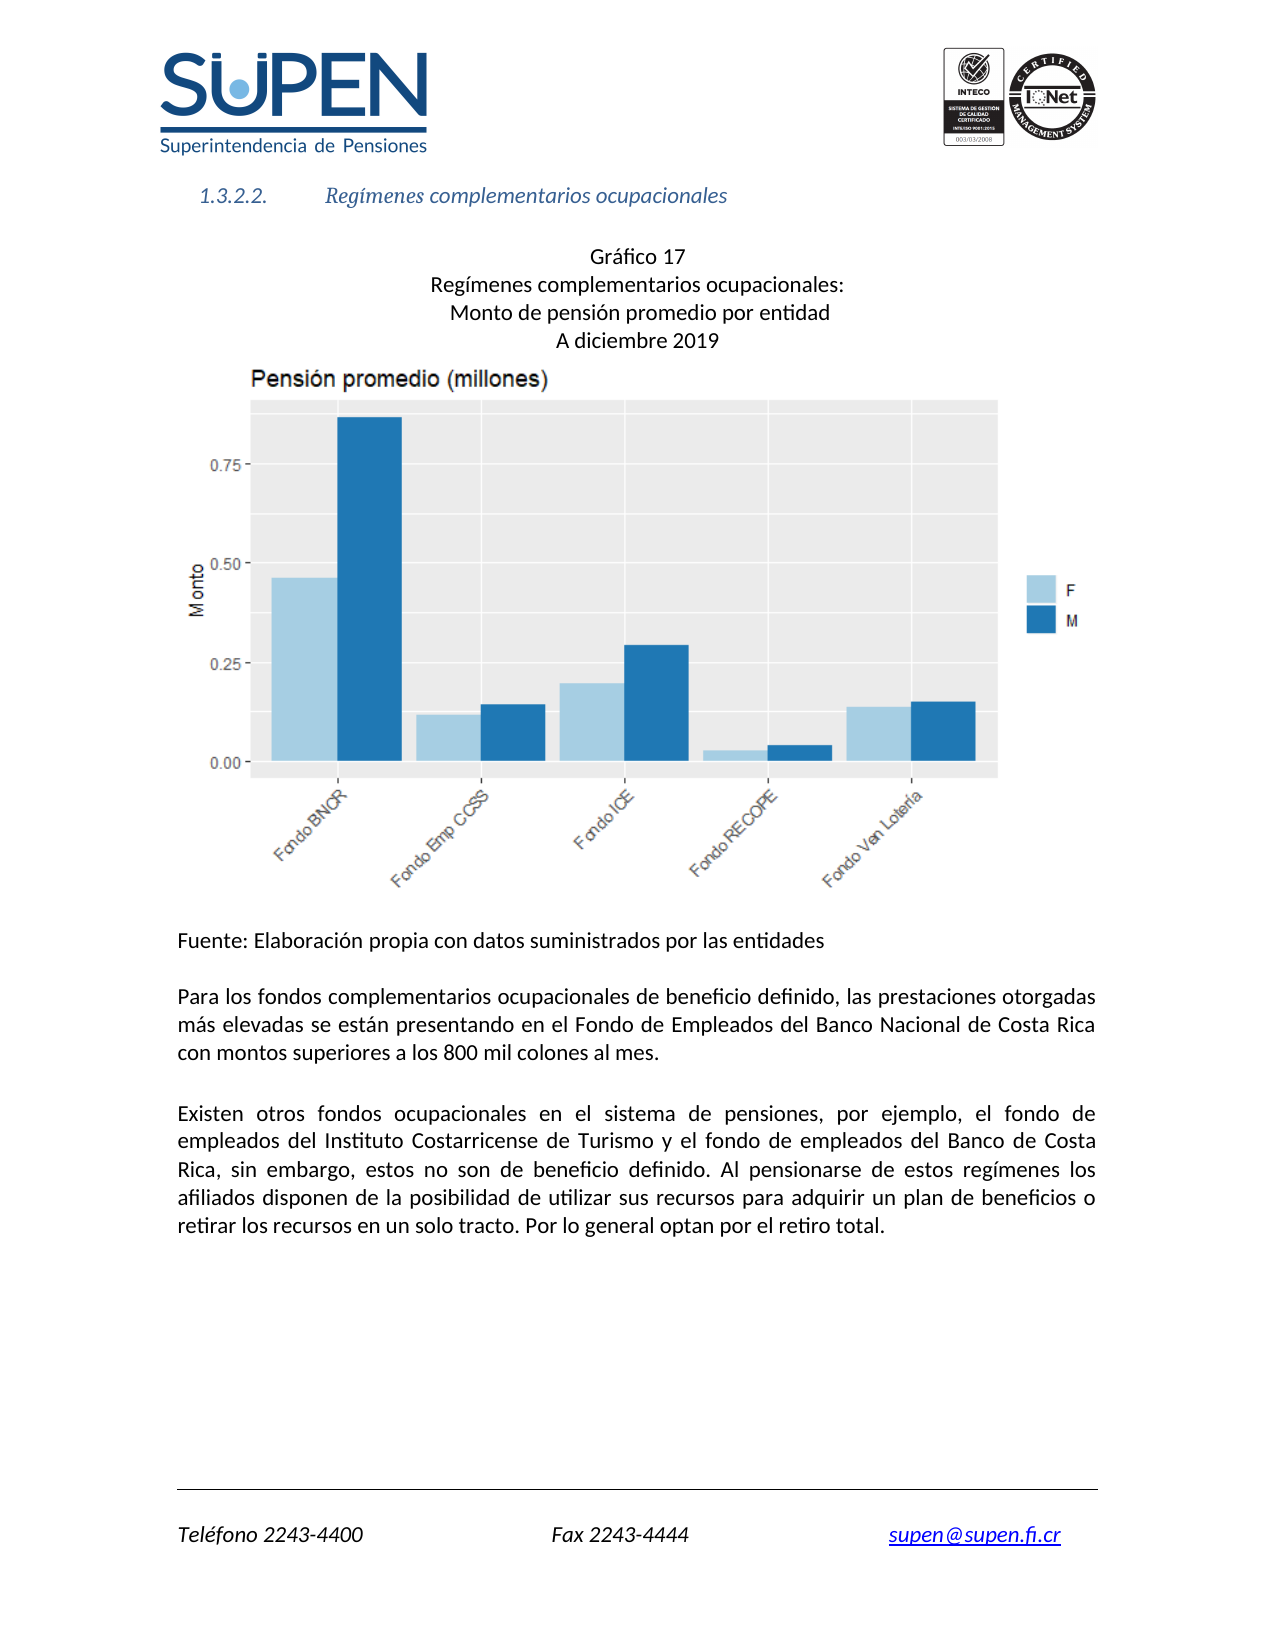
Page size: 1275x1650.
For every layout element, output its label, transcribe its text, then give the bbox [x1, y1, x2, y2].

text Gráfico 17 [177, 242, 1098, 270]
text Monto de pensión promedio por entidad [177, 298, 1098, 326]
text Existen otros fondos ocupacionales en el sistema de pensiones, por ejemplo, el fondo de empleados del Instituto Costarricense de Turismo y el fondo de empleados del Banco de Costa Rica, sin embargo, estos no son de beneficio definido. Al pensionarse de estos regímenes los afiliados disponen de la posibilidad de utilizar sus recursos para adquirir un plan de beneficios o retirar los recursos en un solo tracto. Por lo general optan por el retiro total. [177, 1099, 1098, 1239]
text Para los fondos complementarios ocupacionales de beneficio definido, las prestaciones otorgadas más elevadas se están presentando en el Fondo de Empleados del Banco Nacional de Costa Rica con montos superiores a los 800 mil colones al mes. [177, 982, 1098, 1066]
text A diciembre 2019 [177, 326, 1098, 354]
text Fuente: Elaboración propia con datos suministrados por las entidades [177, 927, 1098, 954]
picture [133, 30, 453, 178]
picture [941, 46, 1098, 148]
text Regímenes complementarios ocupacionales: [177, 270, 1098, 298]
subtitle Regímenes complementarios ocupacionales [198, 148, 1098, 210]
picture [177, 358, 1098, 927]
